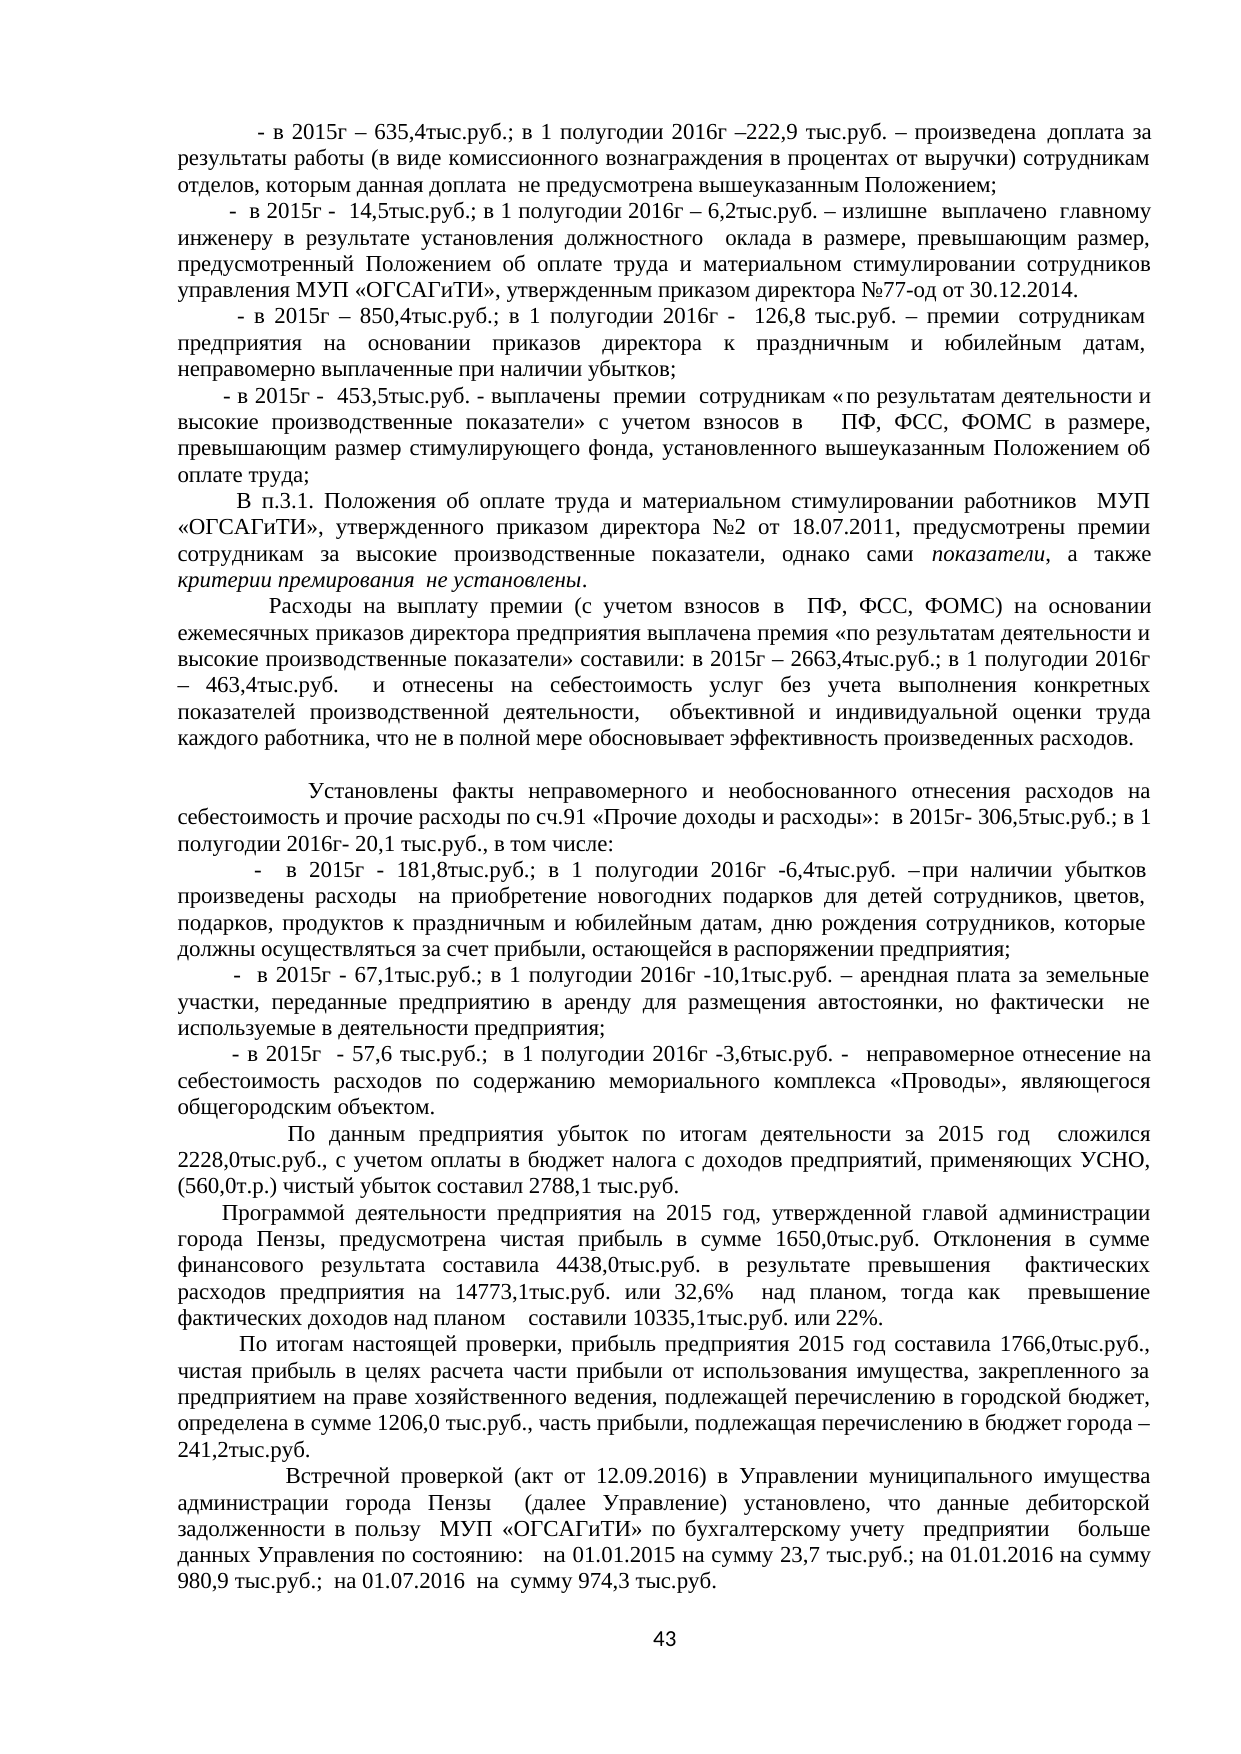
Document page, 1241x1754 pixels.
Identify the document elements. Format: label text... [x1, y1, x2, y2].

text - в 2015г – 850,4тыс.руб.; в 1 полугодии 2016г - 126,8 тыс.руб. – премии сотрудникам предприятия на основании приказов директора к праздничным и юбилейным датам, неправомерно выплаченные при наличии убытков; [177, 303, 1147, 382]
text По данным предприятия убыток по итогам деятельности за 2015 год сложился 2228,0тыс.руб., с учетом оплаты в бюджет налога с доходов предприятий, применяющих УСНО, (560,0т.р.) чистый убыток составил 2788,1 тыс.руб. [177, 1119, 1152, 1199]
text Встречной проверкой (акт от 12.09.2016) в Управлении муниципального имущества администрации города Пензы (далее Управление) установлено, что данные дебиторской задолженности в пользу МУП «ОГСАГиТИ» по бухгалтерскому учету предприятии больше данных Управления по состоянию: на 01.01.2015 на сумму 23,7 тыс.руб.; на 01.01.2016 на сумму 980,9 тыс.руб.; на 01.07.2016 на сумму 974,3 тыс.руб. [177, 1462, 1152, 1594]
text Расходы на выплату премии (с учетом взносов в ПФ, ФСС, ФОМС) на основании ежемесячных приказов директора предприятия выплачена премия «по результатам деятельности и высокие производственные показатели» составили: в 2015г – 2663,4тыс.руб.; в 1 полугодии 2016г – 463,4тыс.руб. и отнесены на себестоимость услуг без учета выполнения конкретных показателей производственной деятельности, объективной и индивидуальной оценки труда каждого работника, что не в полной мере обосновывает эффективность произведенных расходов. [177, 592, 1152, 751]
text - в 2015г - 181,8тыс.руб.; в 1 полугодии 2016г -6,4тыс.руб. –при наличии убытков произведены расходы на приобретение новогодних подарков для детей сотрудников, цветов, подарков, продуктов к праздничным и юбилейным датам, дню рождения сотрудников, которые должны осуществляться за счет прибыли, остающейся в распоряжении предприятия; [177, 856, 1147, 961]
text Установлены факты неправомерного и необоснованного отнесения расходов на себестоимость и прочие расходы по сч.91 «Прочие доходы и расходы»: в 2015г- 306,5тыс.руб.; в 1 полугодии 2016г- 20,1 тыс.руб., в том числе: [177, 777, 1152, 856]
text По итогам настоящей проверки, прибыль предприятия 2015 год составила 1766,0тыс.руб., чистая прибыль в целях расчета части прибыли от использования имущества, закрепленного за предприятием на праве хозяйственного ведения, подлежащей перечислению в городской бюджет, определена в сумме 1206,0 тыс.руб., часть прибыли, подлежащая перечислению в бюджет города – 241,2тыс.руб. [177, 1330, 1152, 1462]
text В п.3.1. Положения об оплате труда и материальном стимулировании работников МУП «ОГСАГиТИ», утвержденного приказом директора №2 от 18.07.2011, предусмотрены премии сотрудникам за высокие производственные показатели, однако сами показатели, а также критерии премирования не установлены. [177, 487, 1152, 592]
list - в 2015г - 453,5тыс.руб. - выплачены премии сотрудникам «по результатам деятельности и высокие производственные показатели» с учетом взносов в ПФ, ФСС, ФОМС в размере, превышающим размер стимулирующего фонда, установленного вышеуказанным Положением об оплате труда; [177, 382, 1152, 487]
text - в 2015г – 635,4тыс.руб.; в 1 полугодии 2016г –222,9 тыс.руб. – произведена доплата за результаты работы (в виде комиссионного вознаграждения в процентах от выручки) сотрудникам отделов, которым данная доплата не предусмотрена вышеуказанным Положением; [177, 118, 1152, 197]
text - в 2015г - 14,5тыс.руб.; в 1 полугодии 2016г – 6,2тыс.руб. – излишне выплачено главному инженеру в результате установления должностного оклада в размере, превышающим размер, предусмотренный Положением об оплате труда и материальном стимулировании сотрудников управления МУП «ОГСАГиТИ», утвержденным приказом директора №77-од от 30.12.2014. [177, 197, 1152, 303]
text - в 2015г - 67,1тыс.руб.; в 1 полугодии 2016г -10,1тыс.руб. – арендная плата за земельные участки, переданные предприятию в аренду для размещения автостоянки, но фактически не используемые в деятельности предприятия; [177, 961, 1152, 1041]
text - в 2015г - 57,6 тыс.руб.; в 1 полугодии 2016г -3,6тыс.руб. - неправомерное отнесение на себестоимость расходов по содержанию мемориального комплекса «Проводы», являющегося общегородским объектом. [177, 1041, 1152, 1119]
text Программой деятельности предприятия на 2015 год, утвержденной главой администрации города Пензы, предусмотрена чистая прибыль в сумме 1650,0тыс.руб. Отклонения в сумме финансового результата составила 4438,0тыс.руб. в результате превышения фактических расходов предприятия на 14773,1тыс.руб. или 32,6% над планом, тогда как превышение фактических доходов над планом составили 10335,1тыс.руб. или 22%. [177, 1199, 1152, 1330]
